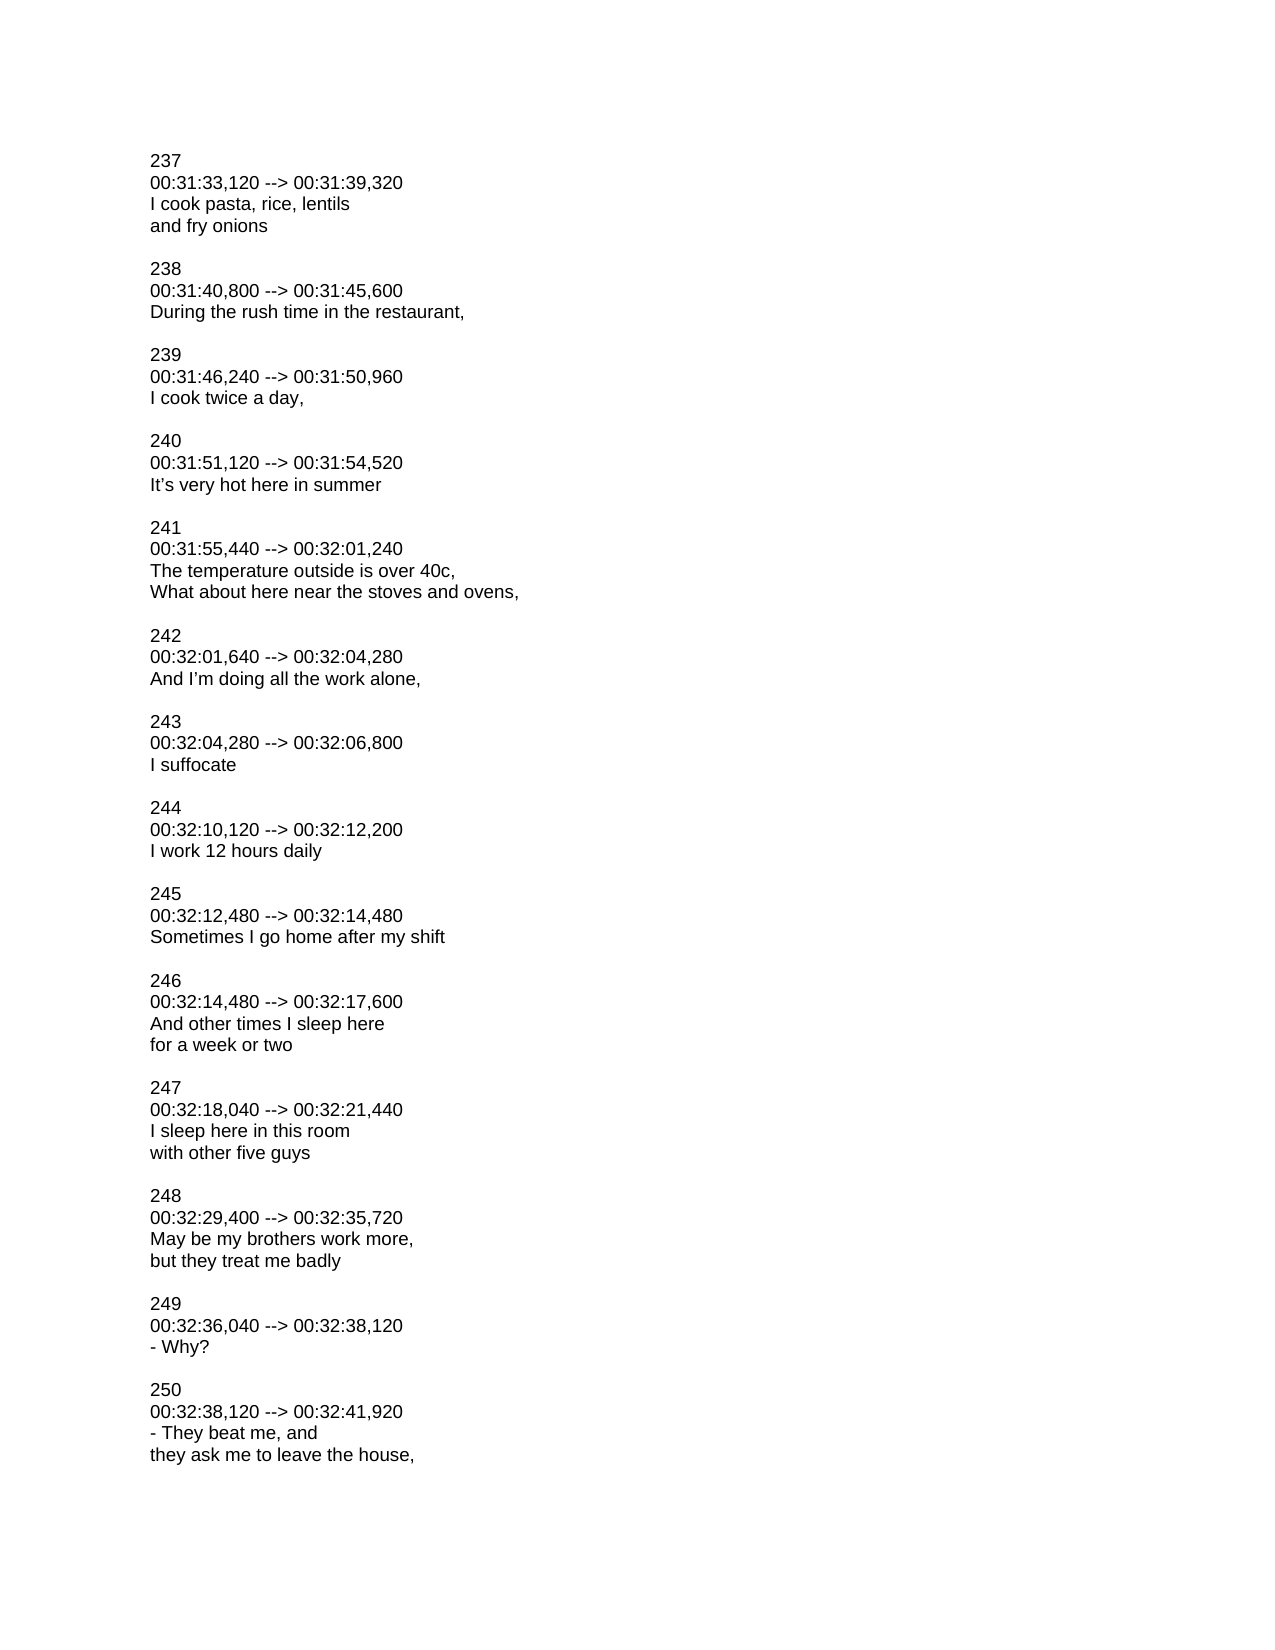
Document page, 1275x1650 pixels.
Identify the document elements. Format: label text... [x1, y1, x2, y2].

text 00:31:33,120 --> 00:31:39,320 [150, 172, 1125, 193]
text and fry onions [150, 215, 1125, 236]
text 00:32:38,120 --> 00:32:41,920 [150, 1401, 1125, 1422]
text - They beat me, and [150, 1422, 1125, 1444]
text 00:32:10,120 --> 00:32:12,200 [150, 818, 1125, 840]
text The temperature outside is over 40c, [150, 560, 1125, 581]
text 242 [150, 624, 1125, 646]
text I sleep here in this room [150, 1120, 1125, 1142]
text they ask me to leave the house, [150, 1444, 1125, 1465]
text 00:32:12,480 --> 00:32:14,480 [150, 905, 1125, 926]
text 00:31:55,440 --> 00:32:01,240 [150, 538, 1125, 560]
text I work 12 hours daily [150, 840, 1125, 862]
text - Why? [150, 1336, 1125, 1357]
text 249 [150, 1293, 1125, 1314]
text 00:31:40,800 --> 00:31:45,600 [150, 279, 1125, 301]
text but they treat me badly [150, 1250, 1125, 1271]
text for a week or two [150, 1034, 1125, 1056]
text with other five guys [150, 1142, 1125, 1163]
text 246 [150, 969, 1125, 991]
text Sometimes I go home after my shift [150, 926, 1125, 948]
text 250 [150, 1379, 1125, 1401]
text 00:32:36,040 --> 00:32:38,120 [150, 1314, 1125, 1336]
text 00:32:18,040 --> 00:32:21,440 [150, 1099, 1125, 1120]
text And other times I sleep here [150, 1012, 1125, 1034]
text May be my brothers work more, [150, 1228, 1125, 1250]
text 244 [150, 797, 1125, 818]
text 240 [150, 430, 1125, 452]
text During the rush time in the restaurant, [150, 301, 1125, 322]
text It’s very hot here in summer [150, 473, 1125, 495]
text I cook pasta, rice, lentils [150, 193, 1125, 215]
text I cook twice a day, [150, 387, 1125, 409]
text 00:31:46,240 --> 00:31:50,960 [150, 366, 1125, 387]
text 247 [150, 1077, 1125, 1099]
text 00:32:29,400 --> 00:32:35,720 [150, 1207, 1125, 1228]
text 239 [150, 344, 1125, 366]
text 00:31:51,120 --> 00:31:54,520 [150, 452, 1125, 473]
text And I’m doing all the work alone, [150, 667, 1125, 689]
text 243 [150, 711, 1125, 732]
text What about here near the stoves and ovens, [150, 581, 1125, 603]
text 00:32:04,280 --> 00:32:06,800 [150, 732, 1125, 754]
text 237 [150, 150, 1125, 172]
text 00:32:01,640 --> 00:32:04,280 [150, 646, 1125, 667]
text 238 [150, 258, 1125, 279]
text 248 [150, 1185, 1125, 1207]
text 241 [150, 517, 1125, 538]
text I suffocate [150, 754, 1125, 775]
text 245 [150, 883, 1125, 905]
text 00:32:14,480 --> 00:32:17,600 [150, 991, 1125, 1012]
